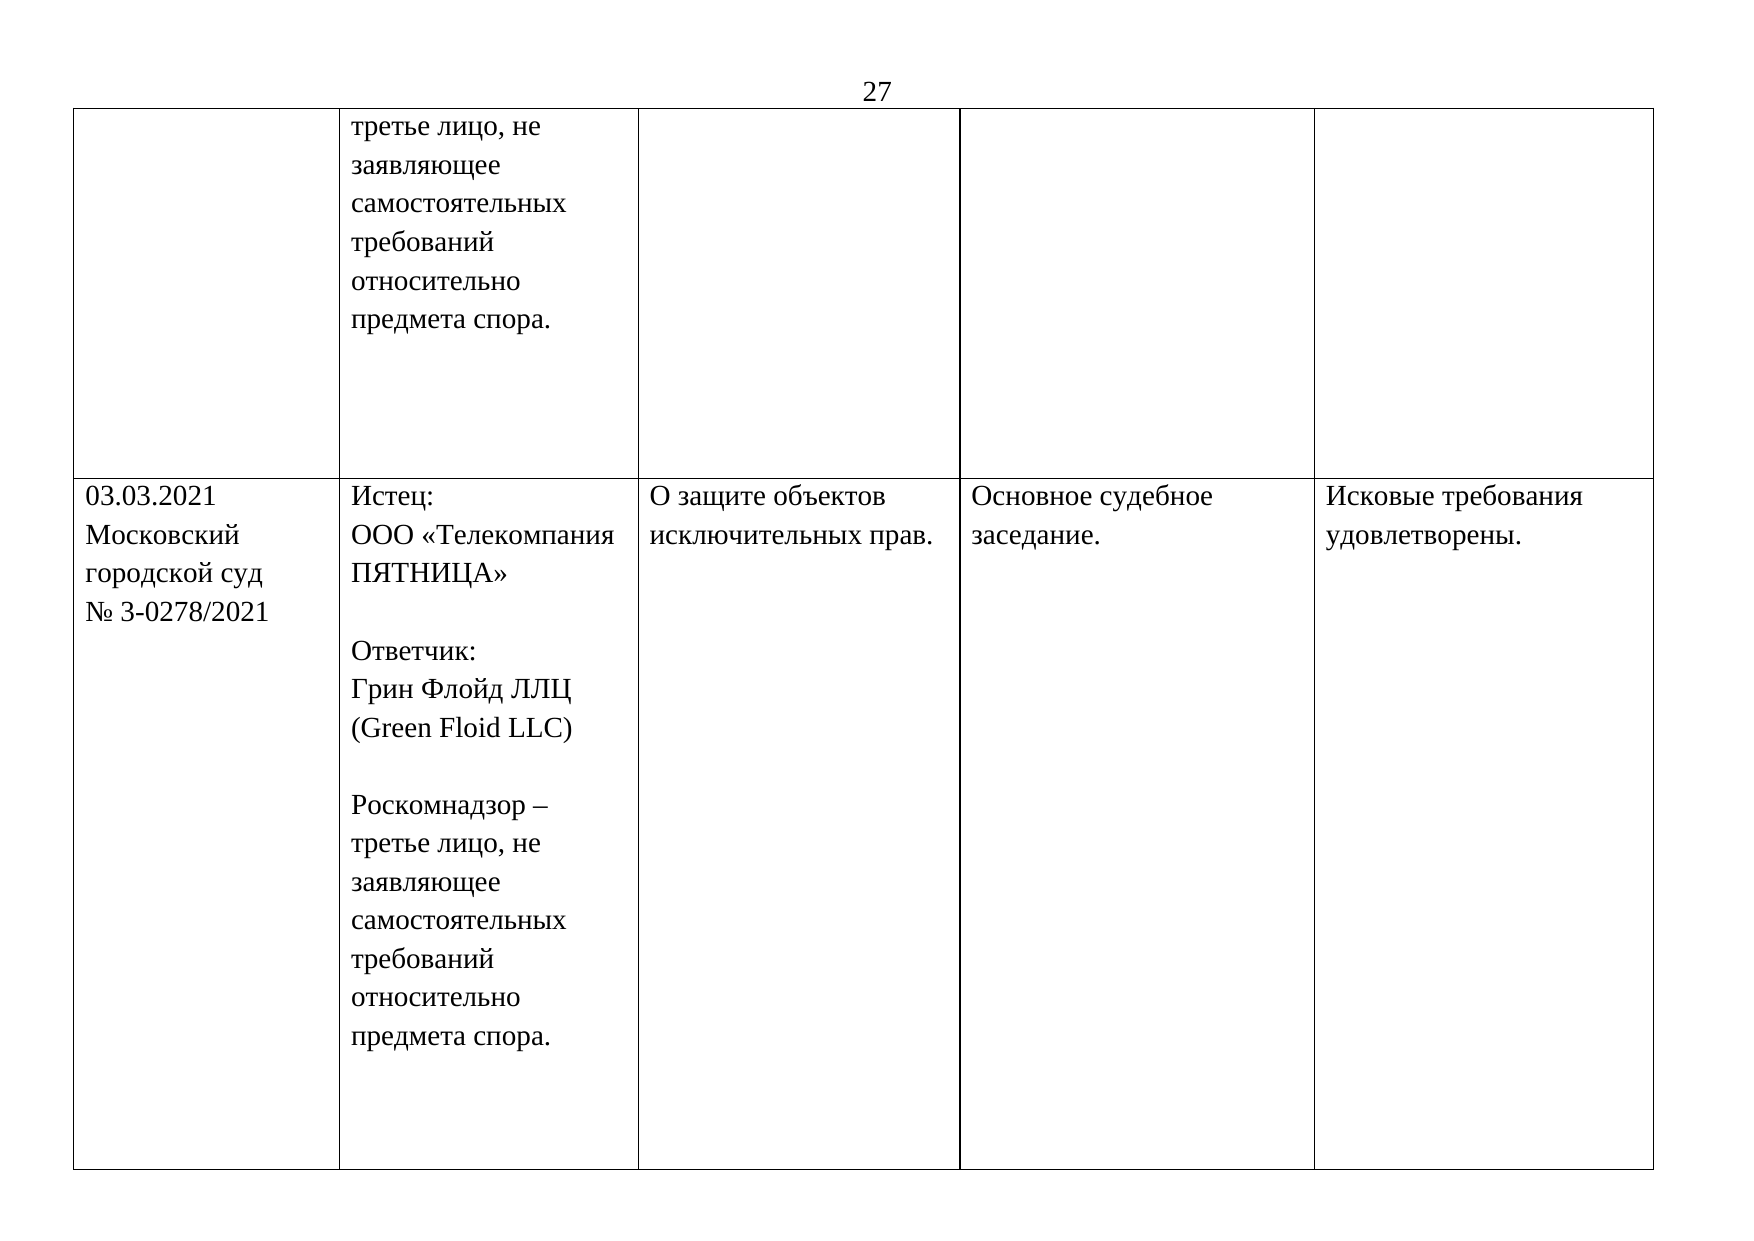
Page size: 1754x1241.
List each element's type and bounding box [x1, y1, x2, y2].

table_cell [340, 109, 638, 477]
table_cell [961, 109, 1314, 477]
table_cell [1315, 479, 1653, 1169]
table_cell [74, 479, 339, 1169]
table_cell [639, 109, 959, 477]
table_cell [1315, 109, 1653, 477]
table_cell [961, 479, 1314, 1169]
table_cell [340, 479, 638, 1169]
table_cell [74, 109, 339, 477]
table_cell [639, 479, 959, 1169]
